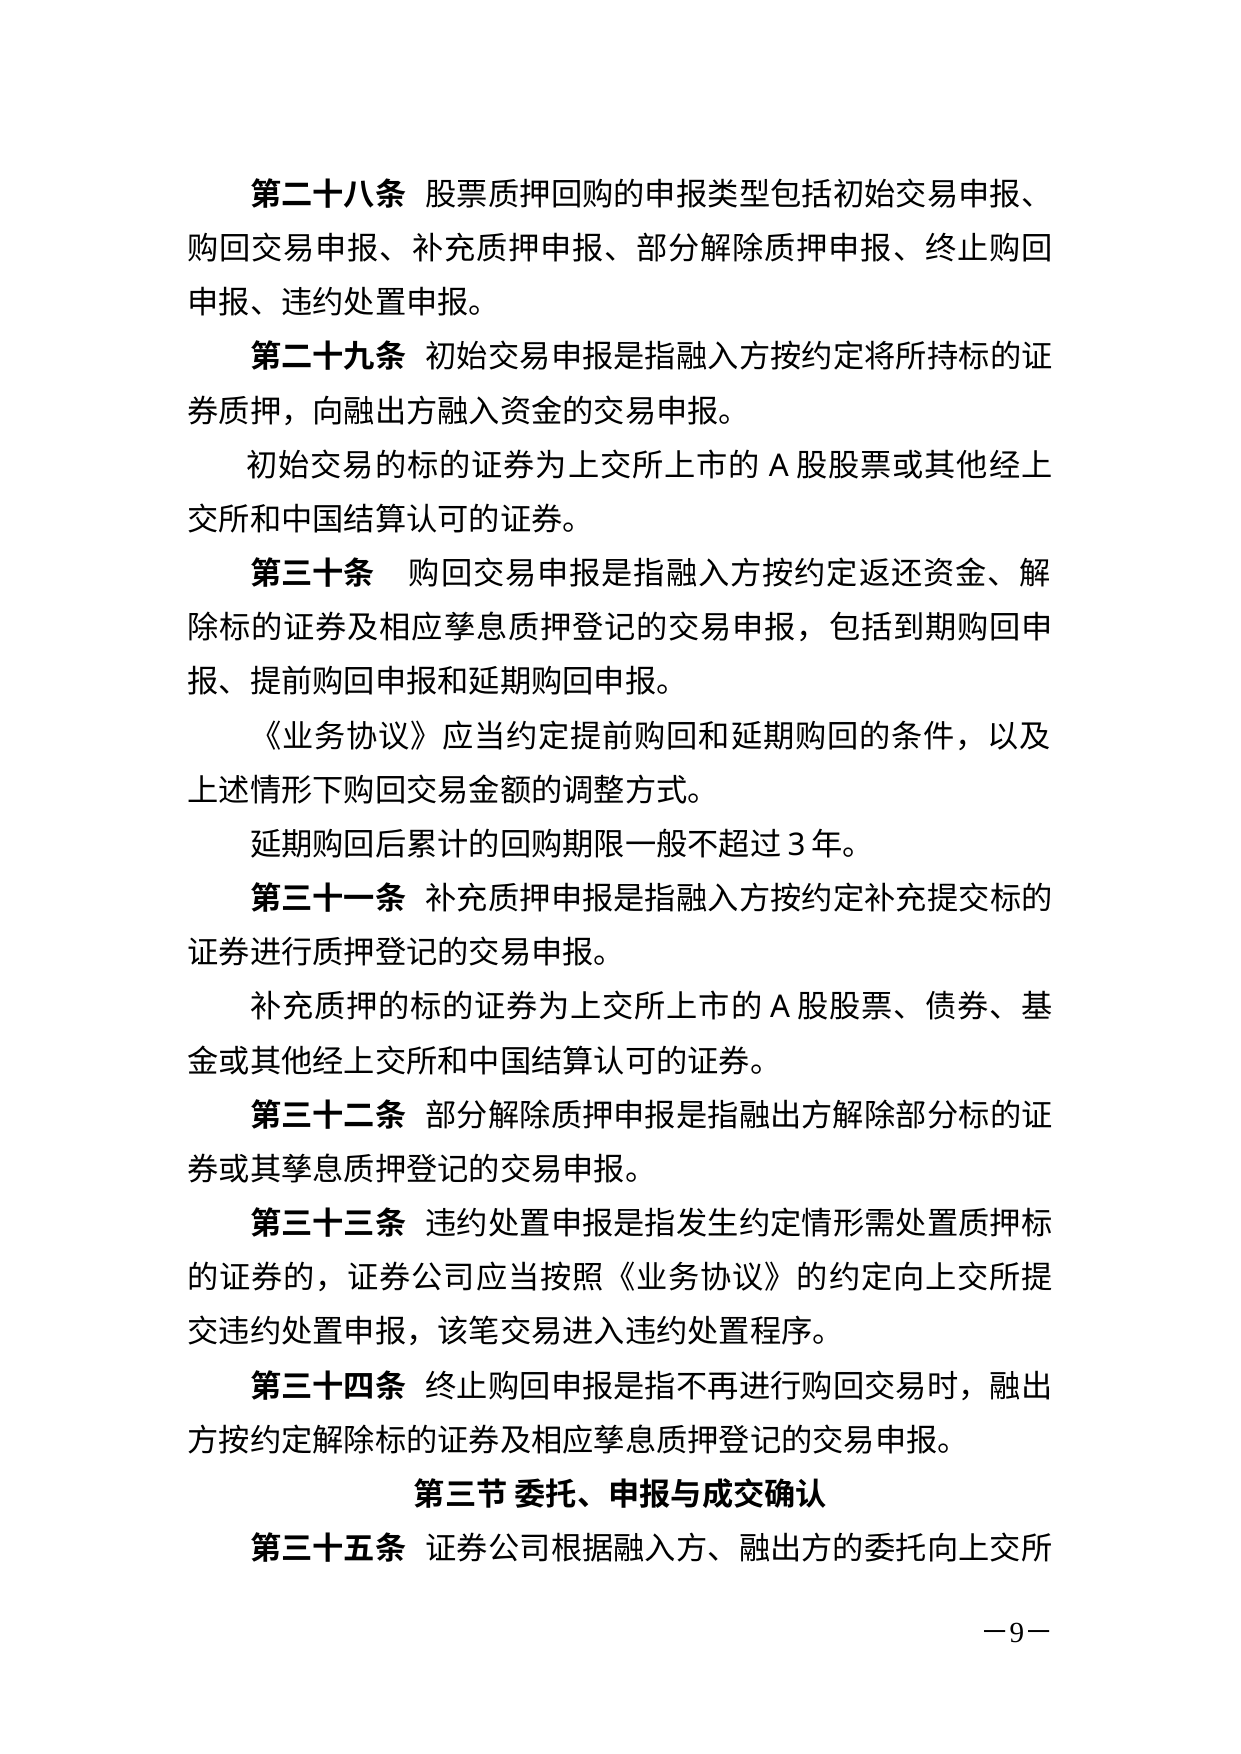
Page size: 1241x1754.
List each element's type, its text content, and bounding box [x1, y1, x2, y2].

list 终止购回申报是指不再进行购回交易时，融出方按约定解除标的证券及相应孳息质押登记的交易申报。 [187, 1354, 1053, 1462]
text 初始交易的标的证券为上交所上市的A股股票或其他经上交所和中国结算认可的证券。 [187, 433, 1053, 541]
list 违约处置申报是指发生约定情形需处置质押标的证券的，证券公司应当按照《业务协议》的约定向上交所提交违约处置申报，该笔交易进入违约处置程序。 [187, 1191, 1053, 1354]
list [187, 1516, 1053, 1570]
list 购回交易申报是指融入方按约定返还资金、解除标的证券及相应孳息质押登记的交易申报，包括到期购回申报、提前购回申报和延期购回申报。 [187, 541, 1053, 704]
text 补充质押的标的证券为上交所上市的A股股票、债券、基金或其他经上交所和中国结算认可的证券。 [187, 974, 1053, 1083]
list 部分解除质押申报是指融出方解除部分标的证券或其孳息质押登记的交易申报。 [187, 1083, 1053, 1191]
text 延期购回后累计的回购期限一般不超过3年。 [187, 812, 1053, 866]
text 第三节 委托、申报与成交确认 [187, 1462, 1053, 1516]
text 《业务协议》应当约定提前购回和延期购回的条件，以及上述情形下购回交易金额的调整方式。 [187, 704, 1053, 812]
list 初始交易申报是指融入方按约定将所持标的证券质押，向融出方融入资金的交易申报。 [187, 324, 1053, 433]
list 补充质押申报是指融入方按约定补充提交标的证券进行质押登记的交易申报。 [187, 866, 1053, 974]
list 股票质押回购的申报类型包括初始交易申报、购回交易申报、补充质押申报、部分解除质押申报、终止购回申报、违约处置申报。 [187, 162, 1053, 324]
